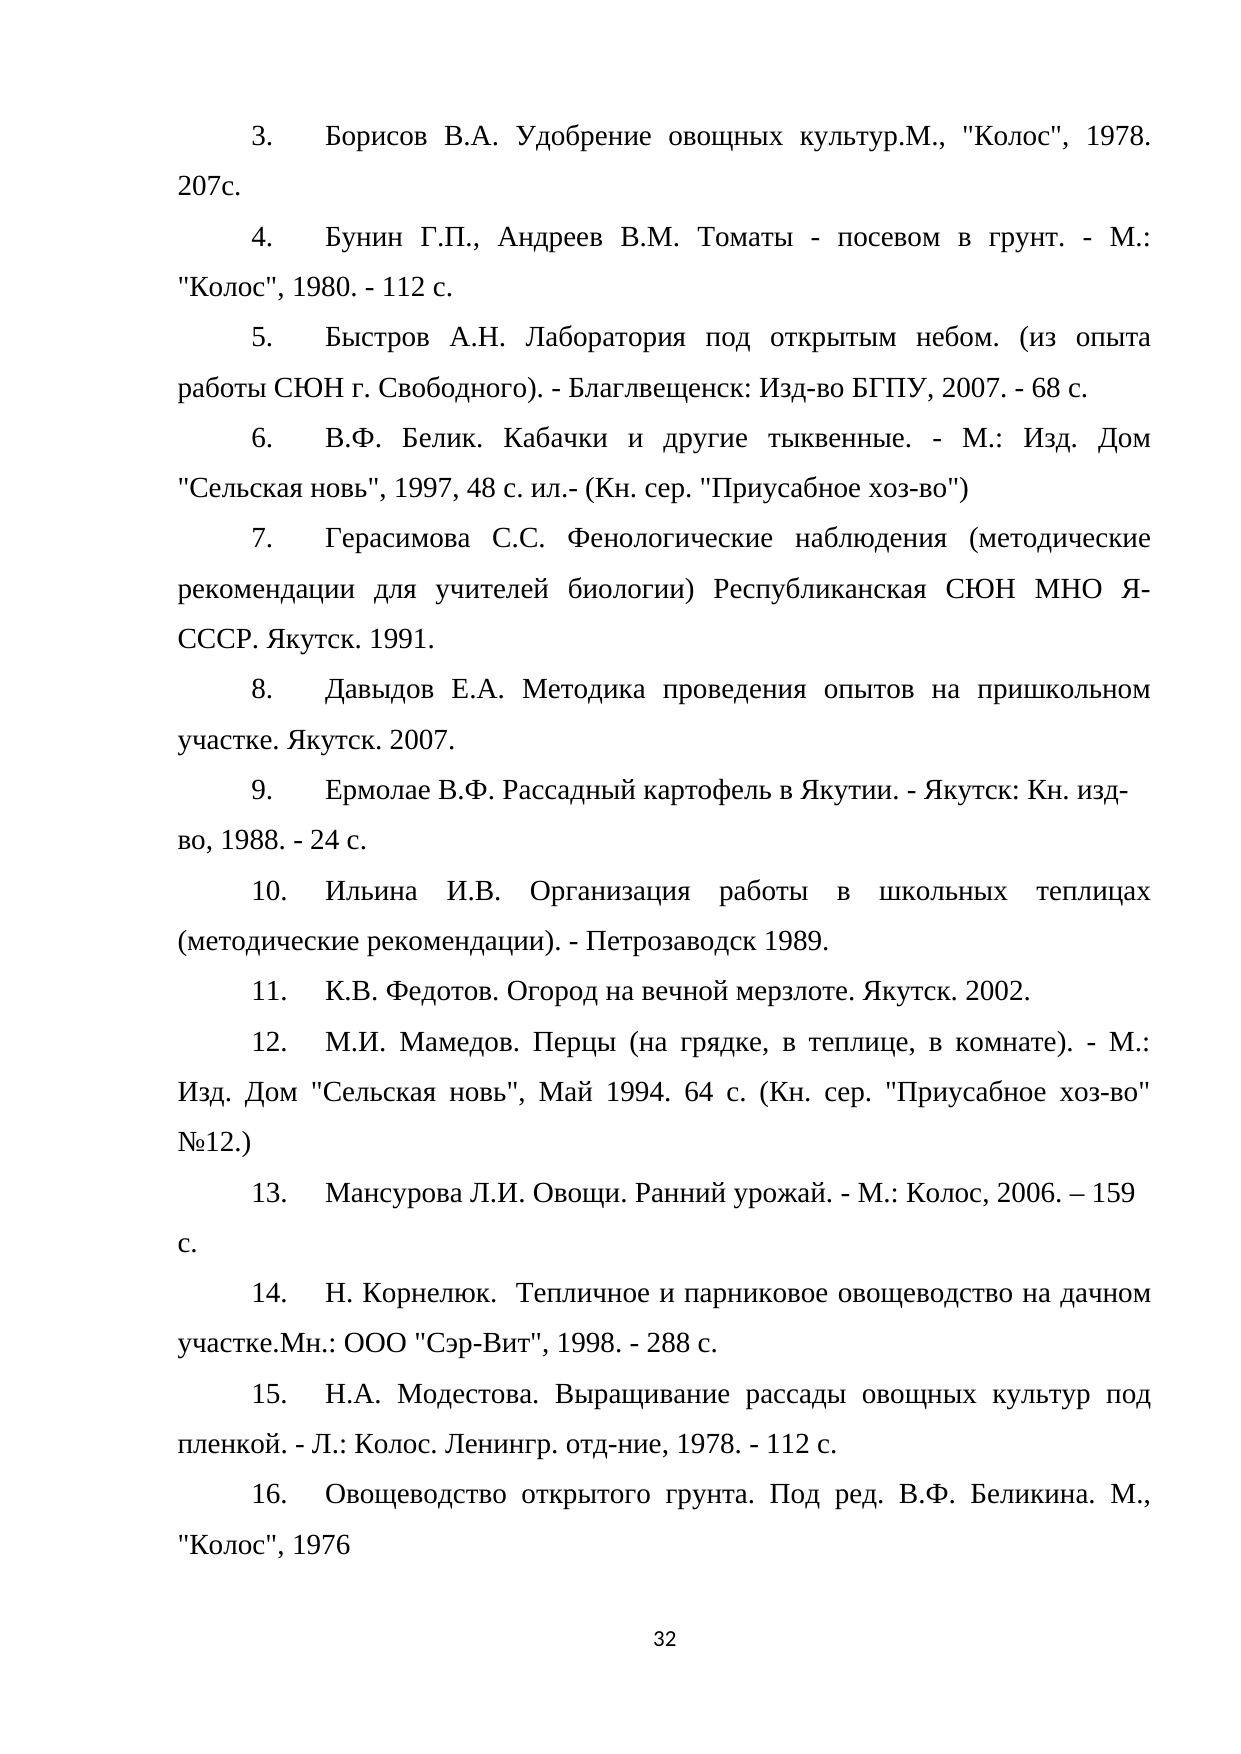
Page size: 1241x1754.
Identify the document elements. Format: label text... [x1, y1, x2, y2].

list Ильина И.В. Организация работы в школьных теплицах (методические рекомендации). - Петрозаводск 1989. [177, 873, 1152, 957]
list Борисов В.А. Удобрение овощных культур.М., "Колос", 1978. 207с. [177, 118, 1152, 202]
list Мансурова Л.И. Овощи. Ранний урожай. - М.: Колос, 2006. – 159 с. [177, 1175, 1152, 1258]
list В.Ф. Белик. Кабачки и другие тыквенные. - М.: Изд. Дом "Сельская новь", 1997, 48 с. ил.- (Кн. сер. "Приусабное хоз-во") [177, 420, 1152, 504]
list Давыдов Е.А. Методика проведения опытов на пришкольном участке. Якутск. 2007. [177, 672, 1152, 755]
list Герасимова С.С. Фенологические наблюдения (методические рекомендации для учителей биологии) Республиканская СЮН МНО Я-СССР. Якутск. 1991. [177, 521, 1152, 655]
list М.И. Мамедов. Перцы (на грядке, в теплице, в комнате). - М.: Изд. Дом "Сельская новь", Май 1994. 64 с. (Кн. сер. "Приусабное хоз-во" №12.) [177, 1024, 1152, 1158]
list Быстров А.Н. Лаборатория под открытым небом. (из опыта работы СЮН г. Свободного). - Благлвещенск: Изд-во БГПУ, 2007. - 68 с. [177, 319, 1152, 403]
list Ермолае В.Ф. Рассадный картофель в Якутии. - Якутск: Кн. изд-во, 1988. - 24 с. [177, 772, 1152, 856]
list Н. Корнелюк. Тепличное и парниковое овощеводство на дачном участке.Мн.: ООО "Сэр-Вит", 1998. - 288 с. [177, 1275, 1152, 1359]
list Н.А. Модестова. Выращивание рассады овощных культур под пленкой. - Л.: Колос. Ленингр. отд-ние, 1978. - 112 с. [177, 1376, 1152, 1460]
list Бунин Г.П., Андреев В.М. Томаты - посевом в грунт. - М.: "Колос", 1980. - 112 с. [177, 219, 1152, 303]
list Овощеводство открытого грунта. Под ред. В.Ф. Беликина. М., "Колос", 1976 [177, 1477, 1152, 1560]
list К.В. Федотов. Огород на вечной мерзлоте. Якутск. 2002. [177, 973, 1152, 1007]
